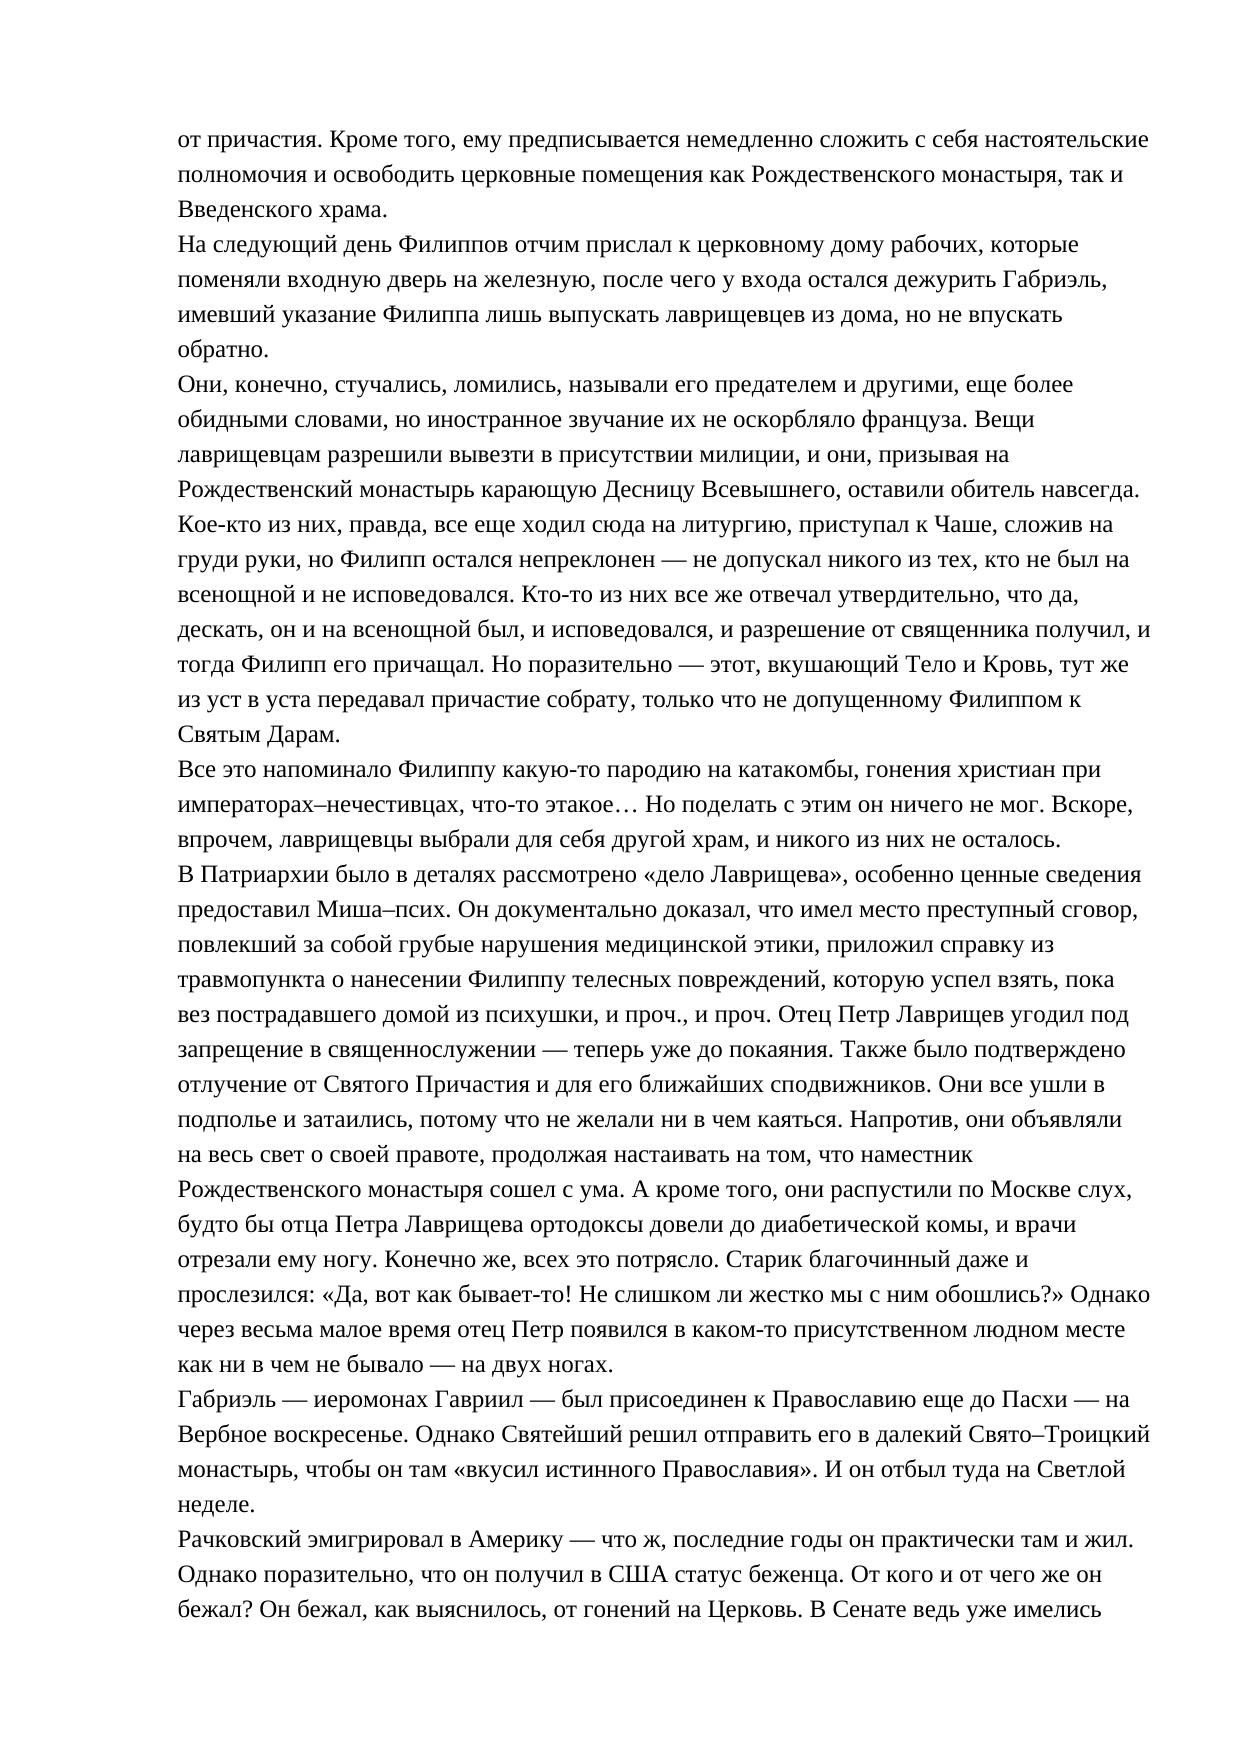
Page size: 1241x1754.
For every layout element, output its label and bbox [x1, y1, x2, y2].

text [177, 118, 1152, 1623]
